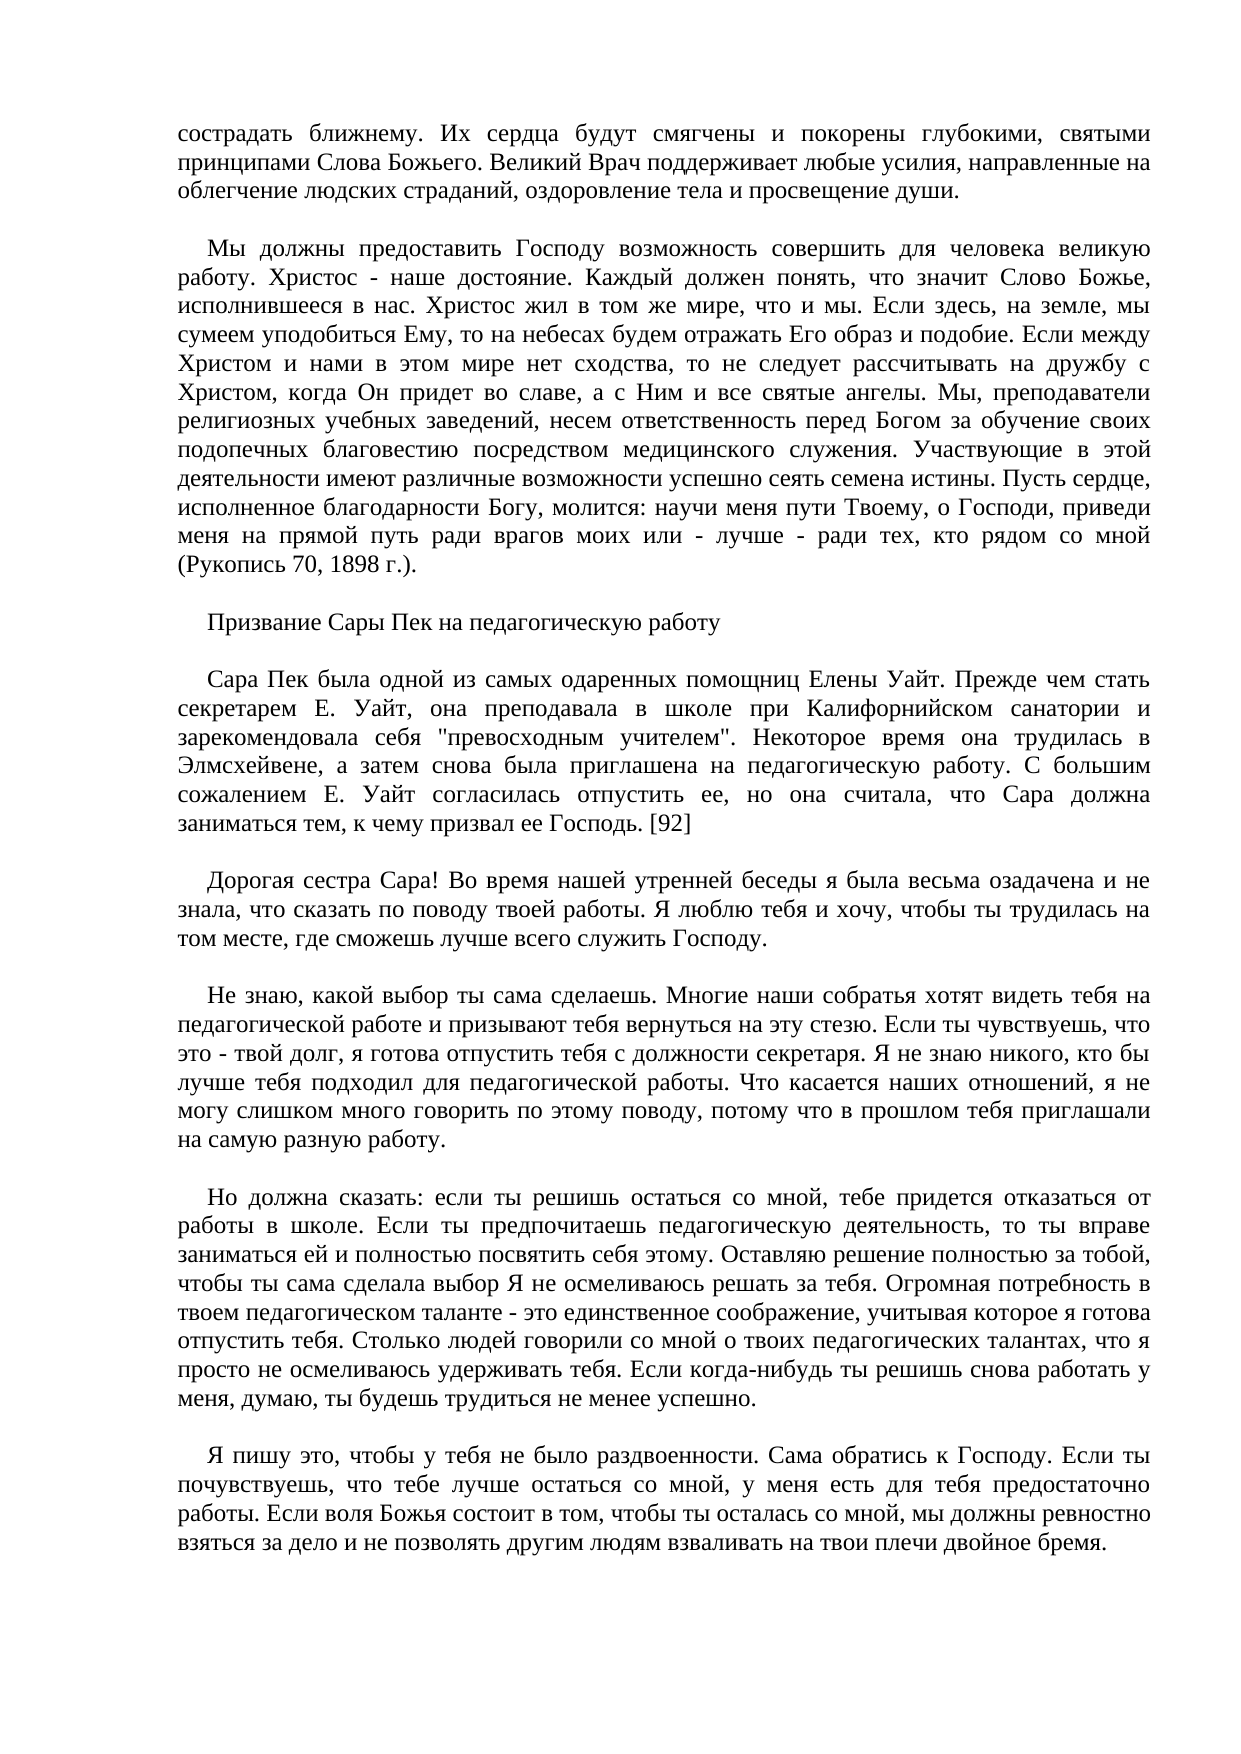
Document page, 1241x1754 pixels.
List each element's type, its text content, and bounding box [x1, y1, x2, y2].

text Призвание Сары Пек на педагогическую работу [177, 607, 1152, 636]
text Дорогая сестра Сара! Во время нашей утренней беседы я была весьма озадачена и не знала, что сказать по поводу твоей работы. Я люблю тебя и хочу, чтобы ты трудилась на том месте, где сможешь лучше всего служить Господу. [177, 866, 1152, 952]
text Сара Пек была одной из самых одаренных помощниц Елены Уайт. Прежде чем стать секретарем Е. Уайт, она преподавала в школе при Калифорнийском санатории и зарекомендовала себя "превосходным учителем". Некоторое время она трудилась в Элмсхейвене, а затем снова была приглашена на педагогическую работу. С большим сожалением Е. Уайт согласилась отпустить ее, но она считала, что Сара должна заниматься тем, к чему призвал ее Господь. [92] [177, 664, 1152, 837]
text Не знаю, какой выбор ты сама сделаешь. Многие наши собратья хотят видеть тебя на педагогической работе и призывают тебя вернуться на эту стезю. Если ты чувствуешь, что это - твой долг, я готова отпустить тебя с должности секретаря. Я не знаю никого, кто бы лучше тебя подходил для педагогической работы. Что касается наших отношений, я не могу слишком много говорить по этому поводу, потому что в прошлом тебя приглашали на самую разную работу. [177, 981, 1152, 1153]
text Мы должны предоставить Господу возможность совершить для человека великую работу. Христос - наше достояние. Каждый должен понять, что значит Слово Божье, исполнившееся в нас. Христос жил в том же мире, что и мы. Если здесь, на земле, мы сумеем уподобиться Ему, то на небесах будем отражать Его образ и подобие. Если между Христом и нами в этом мире нет сходства, то не следует рассчитывать на дружбу с Христом, когда Он придет во славе, а с Ним и все святые ангелы. Мы, преподаватели религиозных учебных заведений, несем ответственность перед Богом за обучение своих подопечных благовестию посредством медицинского служения. Участвующие в этой деятельности имеют различные возможности успешно сеять семена истины. Пусть сердце, исполненное благодарности Богу, молится: научи меня пути Твоему, о Господи, приведи меня на прямой путь ради врагов моих или - лучше - ради тех, кто рядом со мной (Рукопись 70, 1898 г.). [177, 233, 1152, 578]
text Я пишу это, чтобы у тебя не было раздвоенности. Сама обратись к Господу. Если ты почувствуешь, что тебе лучше остаться со мной, у меня есть для тебя предостаточно работы. Если воля Божья состоит в том, чтобы ты осталась со мной, мы должны ревностно взяться за дело и не позволять другим людям взваливать на твои плечи двойное бремя. [177, 1441, 1152, 1556]
text Но должна сказать: если ты решишь остаться со мной, тебе придется отказаться от работы в школе. Если ты предпочитаешь педагогическую деятельность, то ты вправе заниматься ей и полностью посвятить себя этому. Оставляю решение полностью за тобой, чтобы ты сама сделала выбор Я не осмеливаюсь решать за тебя. Огромная потребность в твоем педагогическом таланте - это единственное соображение, учитывая которое я готова отпустить тебя. Столько людей говорили со мной о твоих педагогических талантах, что я просто не осмеливаюсь удерживать тебя. Если когда-нибудь ты решишь снова работать у меня, думаю, ты будешь трудиться не менее успешно. [177, 1182, 1152, 1412]
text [177, 118, 1152, 204]
